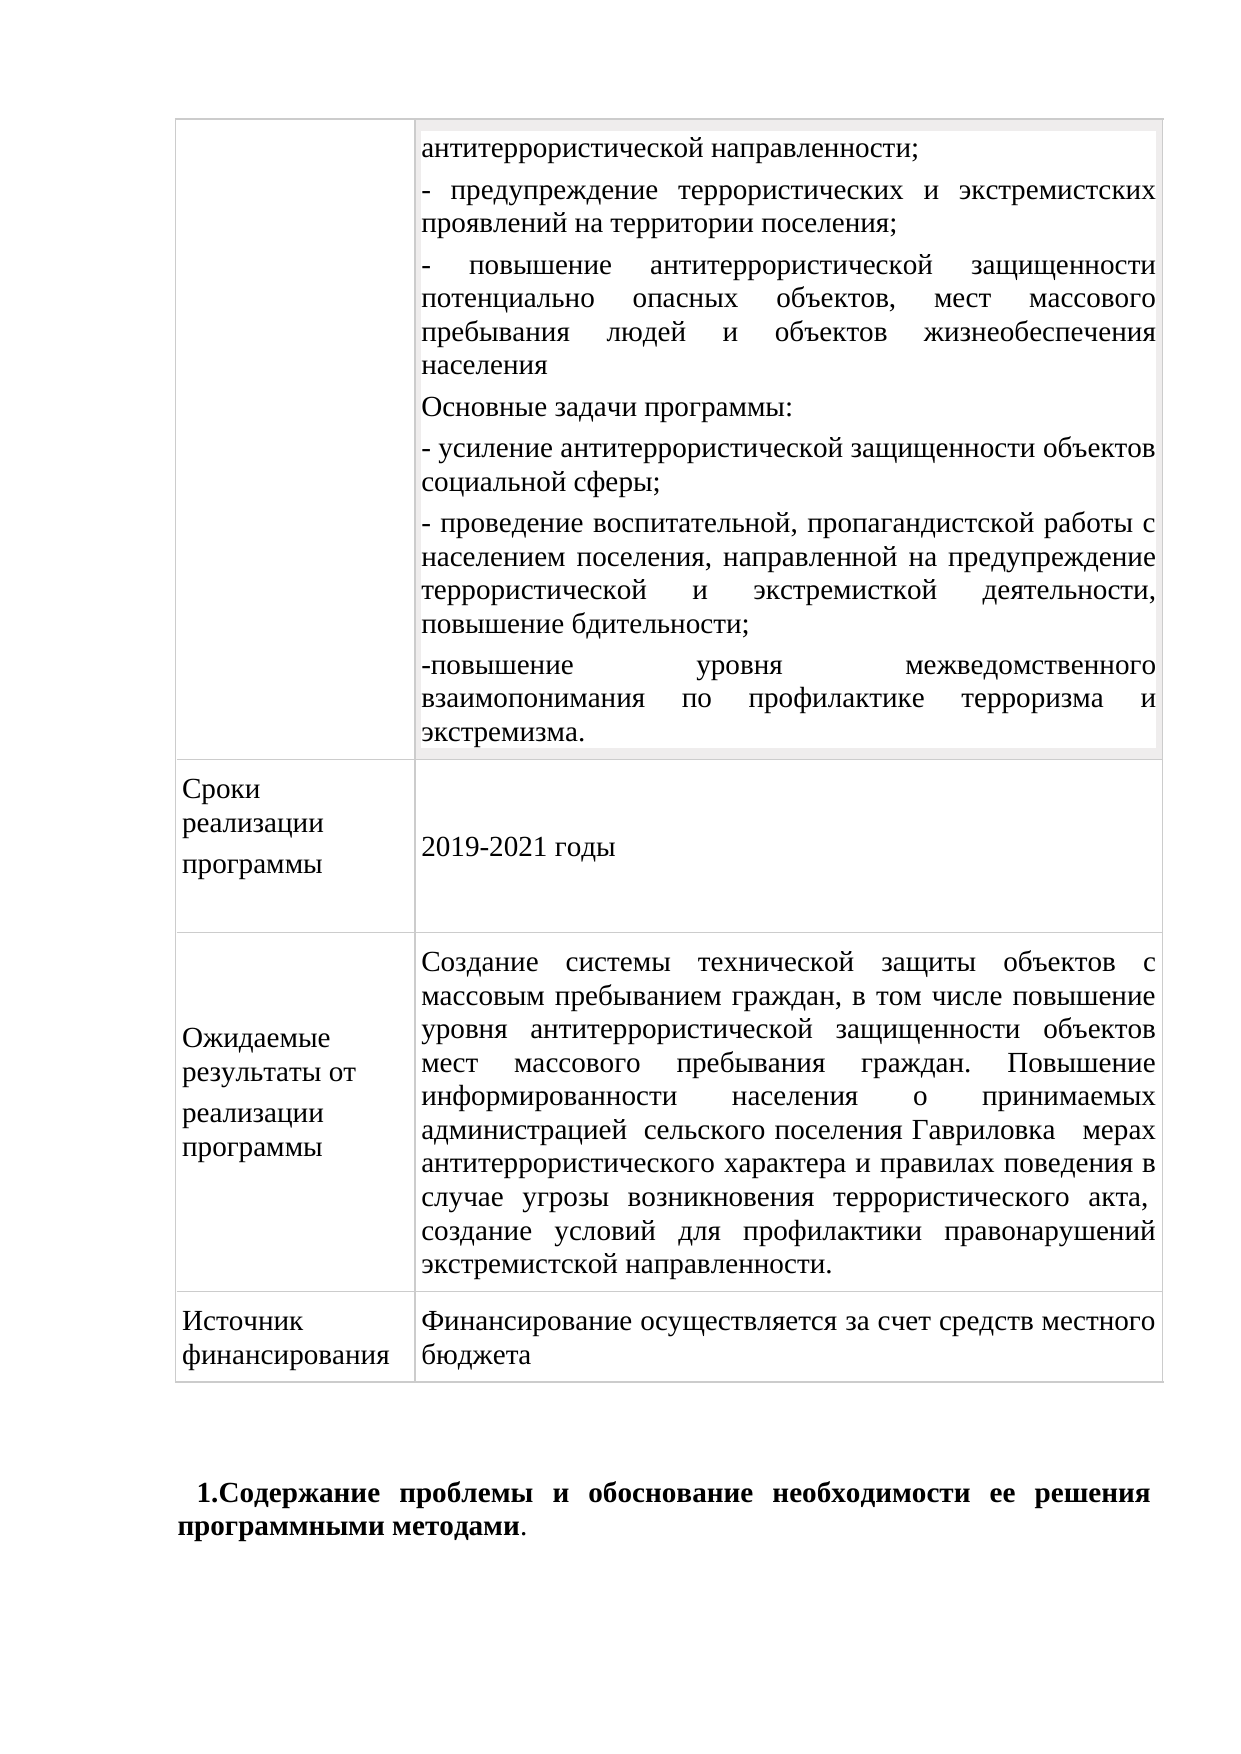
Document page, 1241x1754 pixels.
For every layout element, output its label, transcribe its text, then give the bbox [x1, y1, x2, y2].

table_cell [416, 120, 1162, 759]
text 1.Содержание проблемы и обоснование необходимости ее решения программными методами. [177, 1475, 1152, 1542]
table_cell Создание системы технической защиты объектов с массовым пребыванием граждан, в том числе повышение уровня антитеррористической защищенности объектов мест массового пребывания граждан. Повышение информированности населения о принимаемых администрацией сельского поселения Гавриловка мерах антитеррористического характера и правилах поведения в случае угрозы возникновения террористического акта, создание условий для профилактики правонарушений экстремистской направленности. [416, 933, 1162, 1291]
table_cell Ожидаемые результаты от реализации программы [176, 933, 414, 1291]
table_cell Сроки реализации программы [176, 760, 414, 932]
table_cell Источник финансирования [176, 1292, 414, 1381]
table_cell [176, 120, 414, 759]
table_cell Финансирование осуществляется за счет средств местного бюджета [416, 1292, 1162, 1381]
table_cell 2019-2021 годы [416, 760, 1162, 932]
